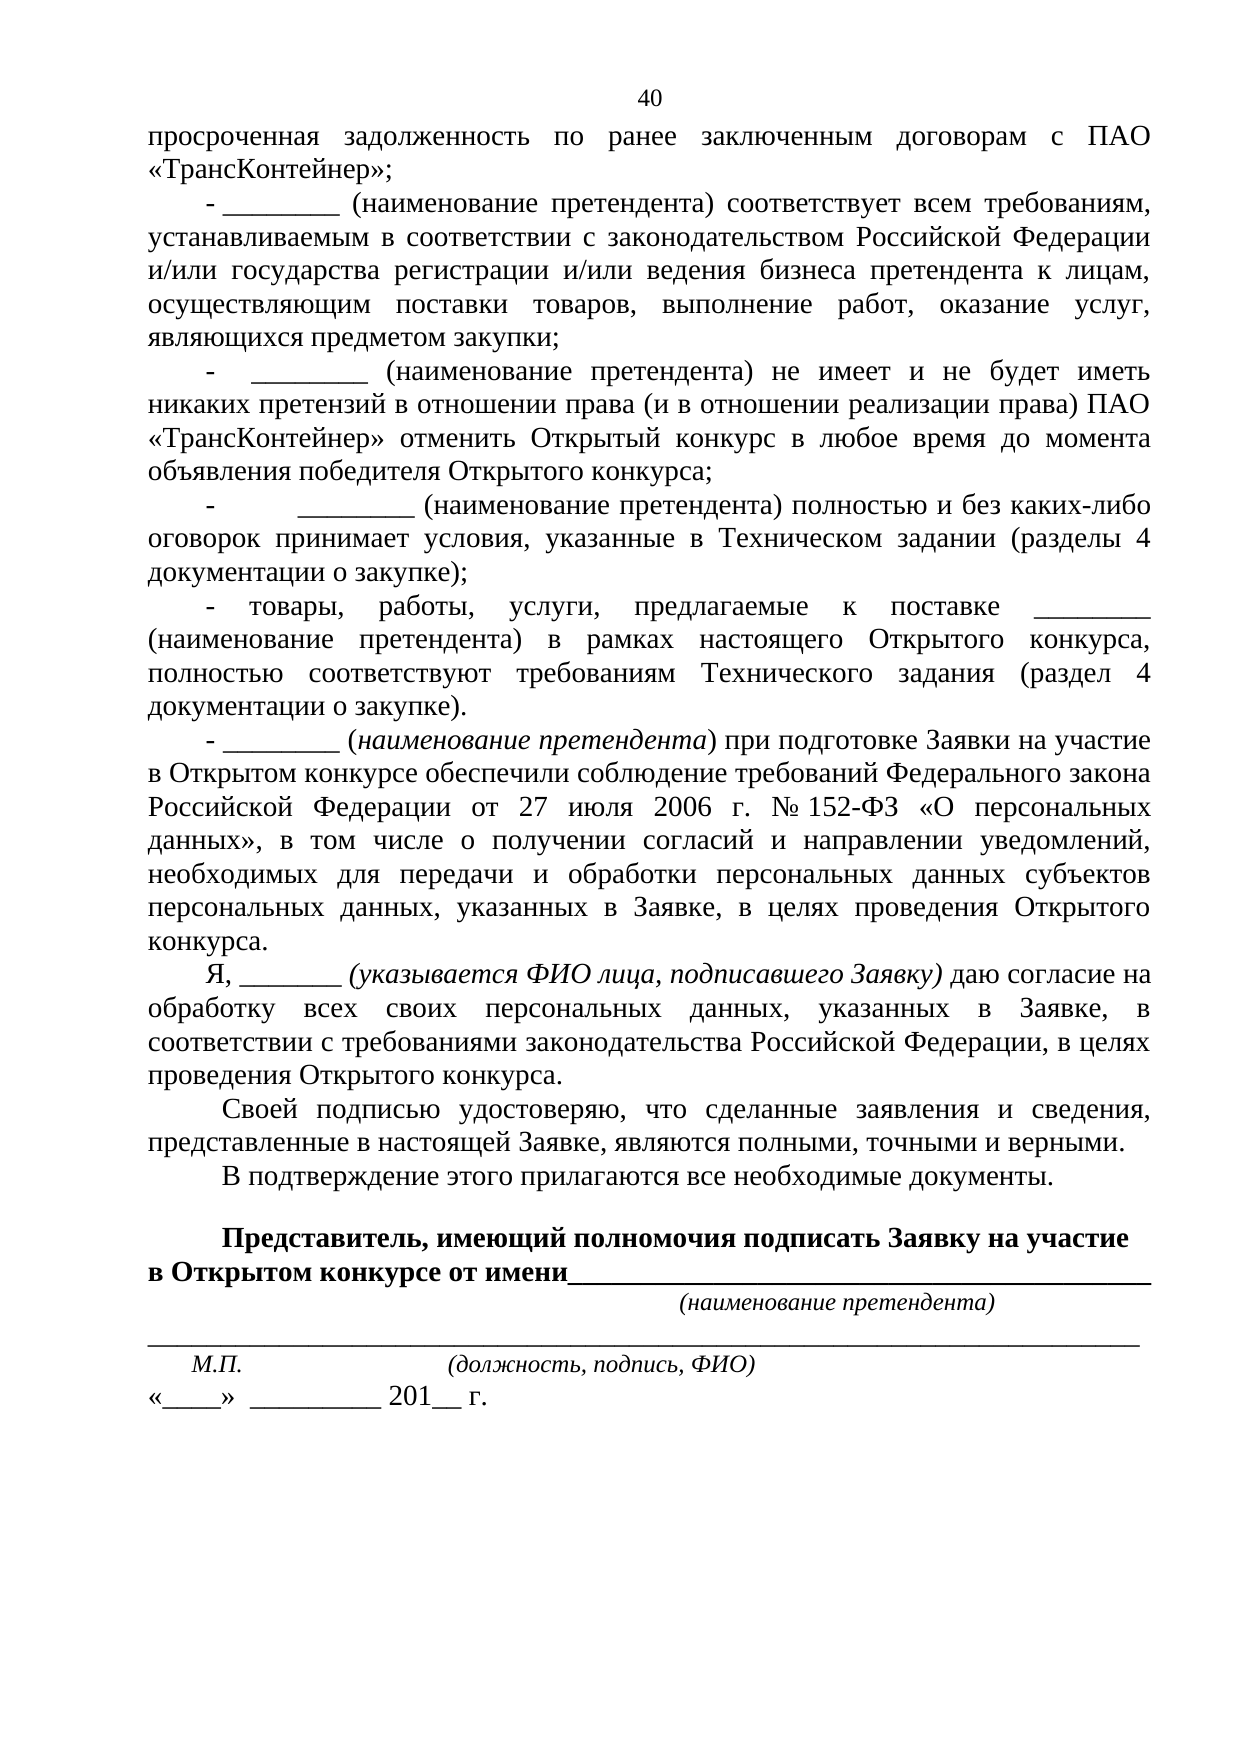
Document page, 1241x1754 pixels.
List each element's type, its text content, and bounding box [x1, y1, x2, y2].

text М.П. (должность, подпись, ФИО) [148, 1349, 1152, 1378]
text - ________ (наименование претендента) соответствует всем требованиям, устанавливаемым в соответствии с законодательством Российской Федерации и/или государства регистрации и/или ведения бизнеса претендента к лицам, осуществляющим поставки товаров, выполнение работ, оказание услуг, являющихся предметом закупки; [148, 185, 1152, 353]
text Своей подписью удостоверяю, что сделанные заявления и сведения, представленные в настоящей Заявке, являются полными, точными и верными. [148, 1091, 1152, 1158]
text - ________ (наименование претендента) при подготовке Заявки на участие в Открытом конкурсе обеспечили соблюдение требований Федерального закона Российской Федерации от 27 июля 2006 г. № 152-ФЗ «О персональных данных», в том числе о получении согласий и направлении уведомлений, необходимых для передачи и обработки персональных данных субъектов персональных данных, указанных в Заявке, в целях проведения Открытого конкурса. [148, 722, 1152, 957]
text ____________________________________________________________________ [148, 1316, 1152, 1349]
text Я, _______ (указывается ФИО лица, подписавшего Заявку) даю согласие на обработку всех своих персональных данных, указанных в Заявке, в соответствии с требованиями законодательства Российской Федерации, в целях проведения Открытого конкурса. [148, 957, 1152, 1091]
text В подтверждение этого прилагаются все необходимые документы. [148, 1158, 1152, 1191]
text (наименование претендента) [148, 1287, 1152, 1316]
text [148, 118, 1152, 185]
text - ________ (наименование претендента) полностью и без каких-либо оговорок принимает условия, указанные в Техническом задании (разделы 4 документации о закупке); [148, 487, 1152, 588]
text - ________ (наименование претендента) не имеет и не будет иметь никаких претензий в отношении права (и в отношении реализации права) ПАО «ТрансКонтейнер» отменить Открытый конкурс в любое время до момента объявления победителя Открытого конкурса; [148, 353, 1152, 487]
text Представитель, имеющий полномочия подписать Заявку на участие в Открытом конкурсе от имени________________________________________ [148, 1220, 1152, 1287]
text «____» _________ 201__ г. [148, 1378, 1152, 1412]
text - товары, работы, услуги, предлагаемые к поставке ________ (наименование претендента) в рамках настоящего Открытого конкурса, полностью соответствуют требованиям Технического задания (раздел 4 документации о закупке). [148, 588, 1152, 722]
